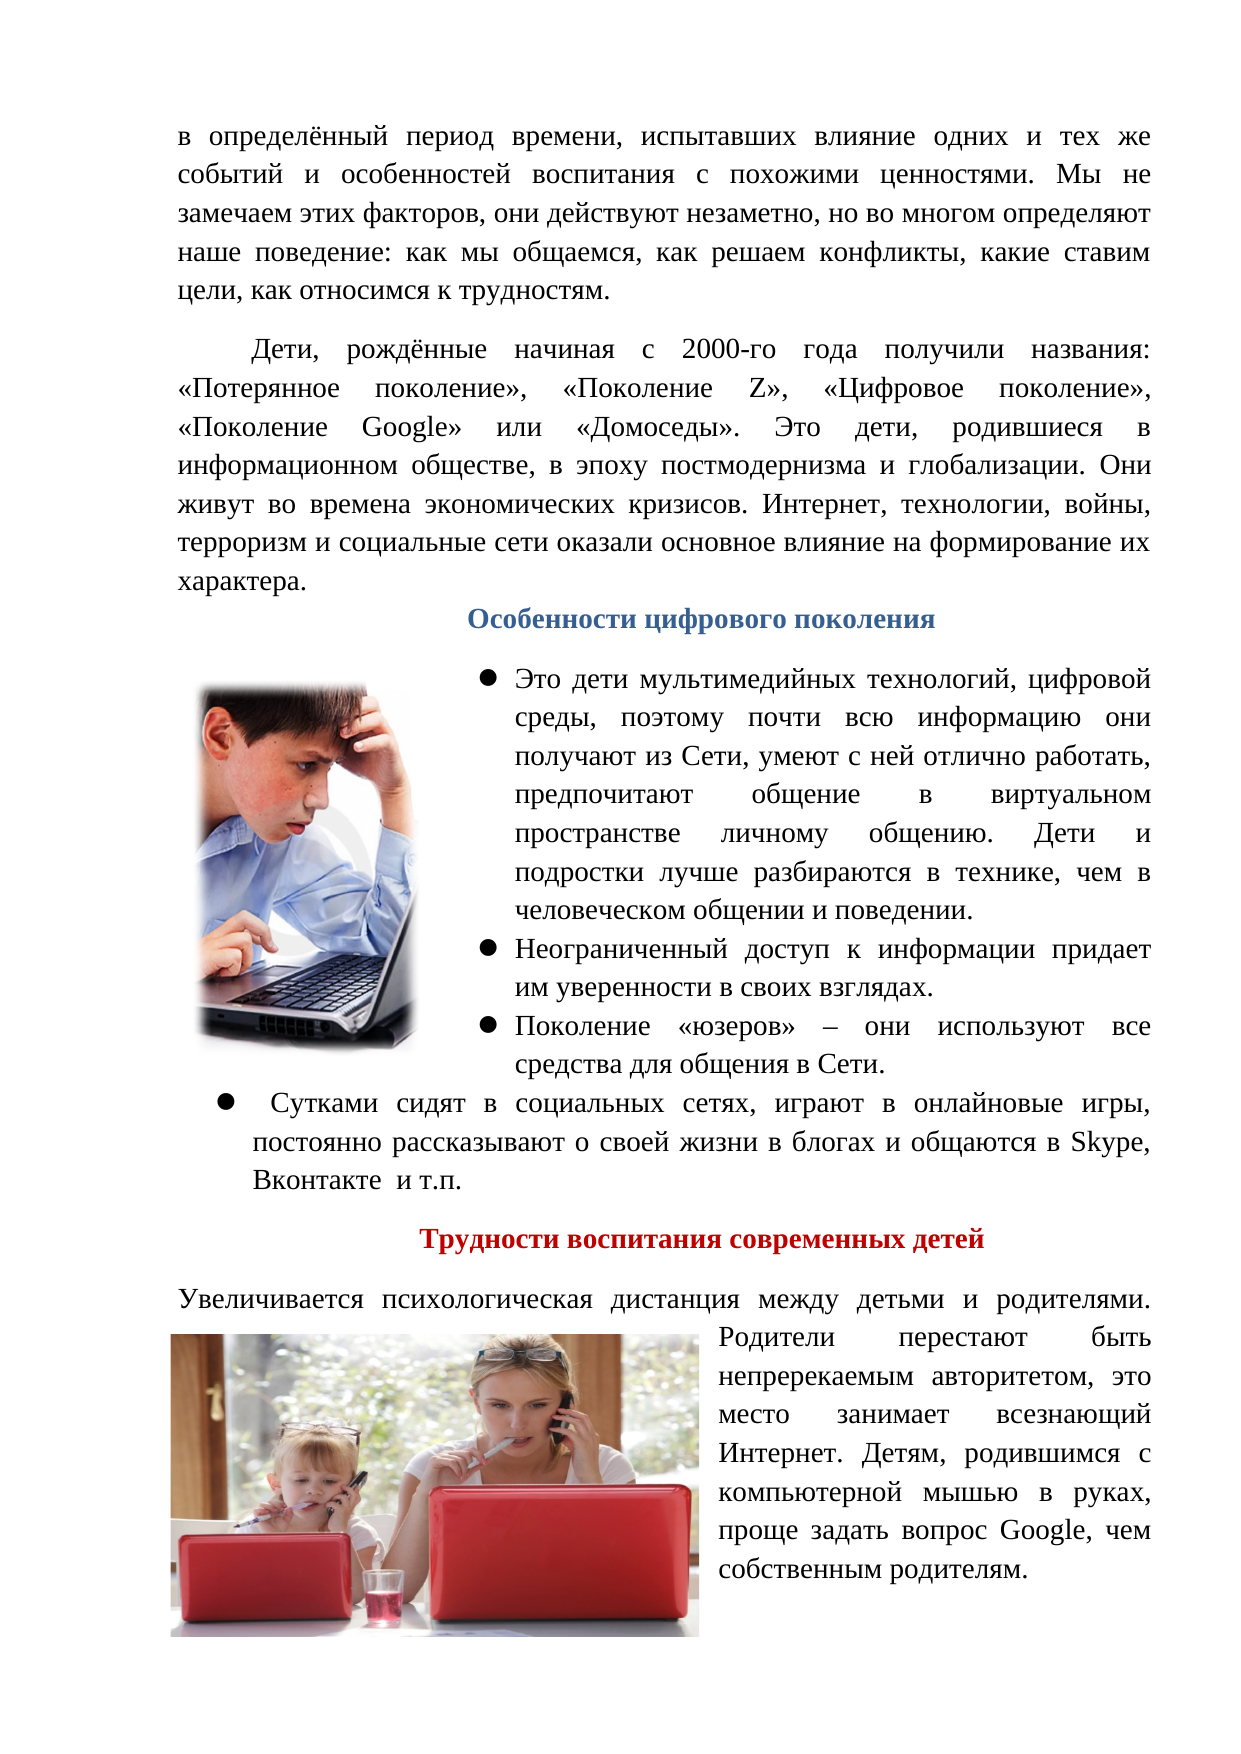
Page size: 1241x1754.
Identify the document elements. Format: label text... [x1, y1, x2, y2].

list Сутками сидят в социальных сетях, играют в онлайновые игры, постоянно рассказывают о своей жизни в блогах и общаются в Skypе, Вконтакте и т.п. [215, 1085, 1152, 1196]
picture [170, 1334, 700, 1637]
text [177, 118, 1152, 306]
list Поколение «юзеров» – они используют все средства для общения в Сети. [215, 1008, 1152, 1080]
picture [209, 696, 404, 1041]
list Неограниченный доступ к информации придает им уверенности в своих взглядах. [419, 931, 1152, 1003]
text Трудности воспитания современных детей [252, 1222, 1152, 1255]
text Особенности цифрового поколения [177, 601, 1152, 635]
text Дети, рождённые начиная с 2000-го года получили названия: «Потерянное поколение», «Поколение Z», «Цифровое поколение», «Поколение Google» или «Домоседы». Это дети, родившиеся в информационном обществе, в эпоху постмодернизма и глобализации. Они живут во времена экономических кризисов. Интернет, технологии, войны, терроризм и социальные сети оказали основное влияние на формирование их характера. [177, 332, 1152, 596]
list Это дети мультимедийных технологий, цифровой среды, поэтому почти всю информацию они получают из Сети, умеют с ней отлично работать, предпочитают общение в виртуальном пространстве личному общению. Дети и подростки лучше разбираются в технике, чем в человеческом общении и поведении. [215, 661, 1152, 926]
